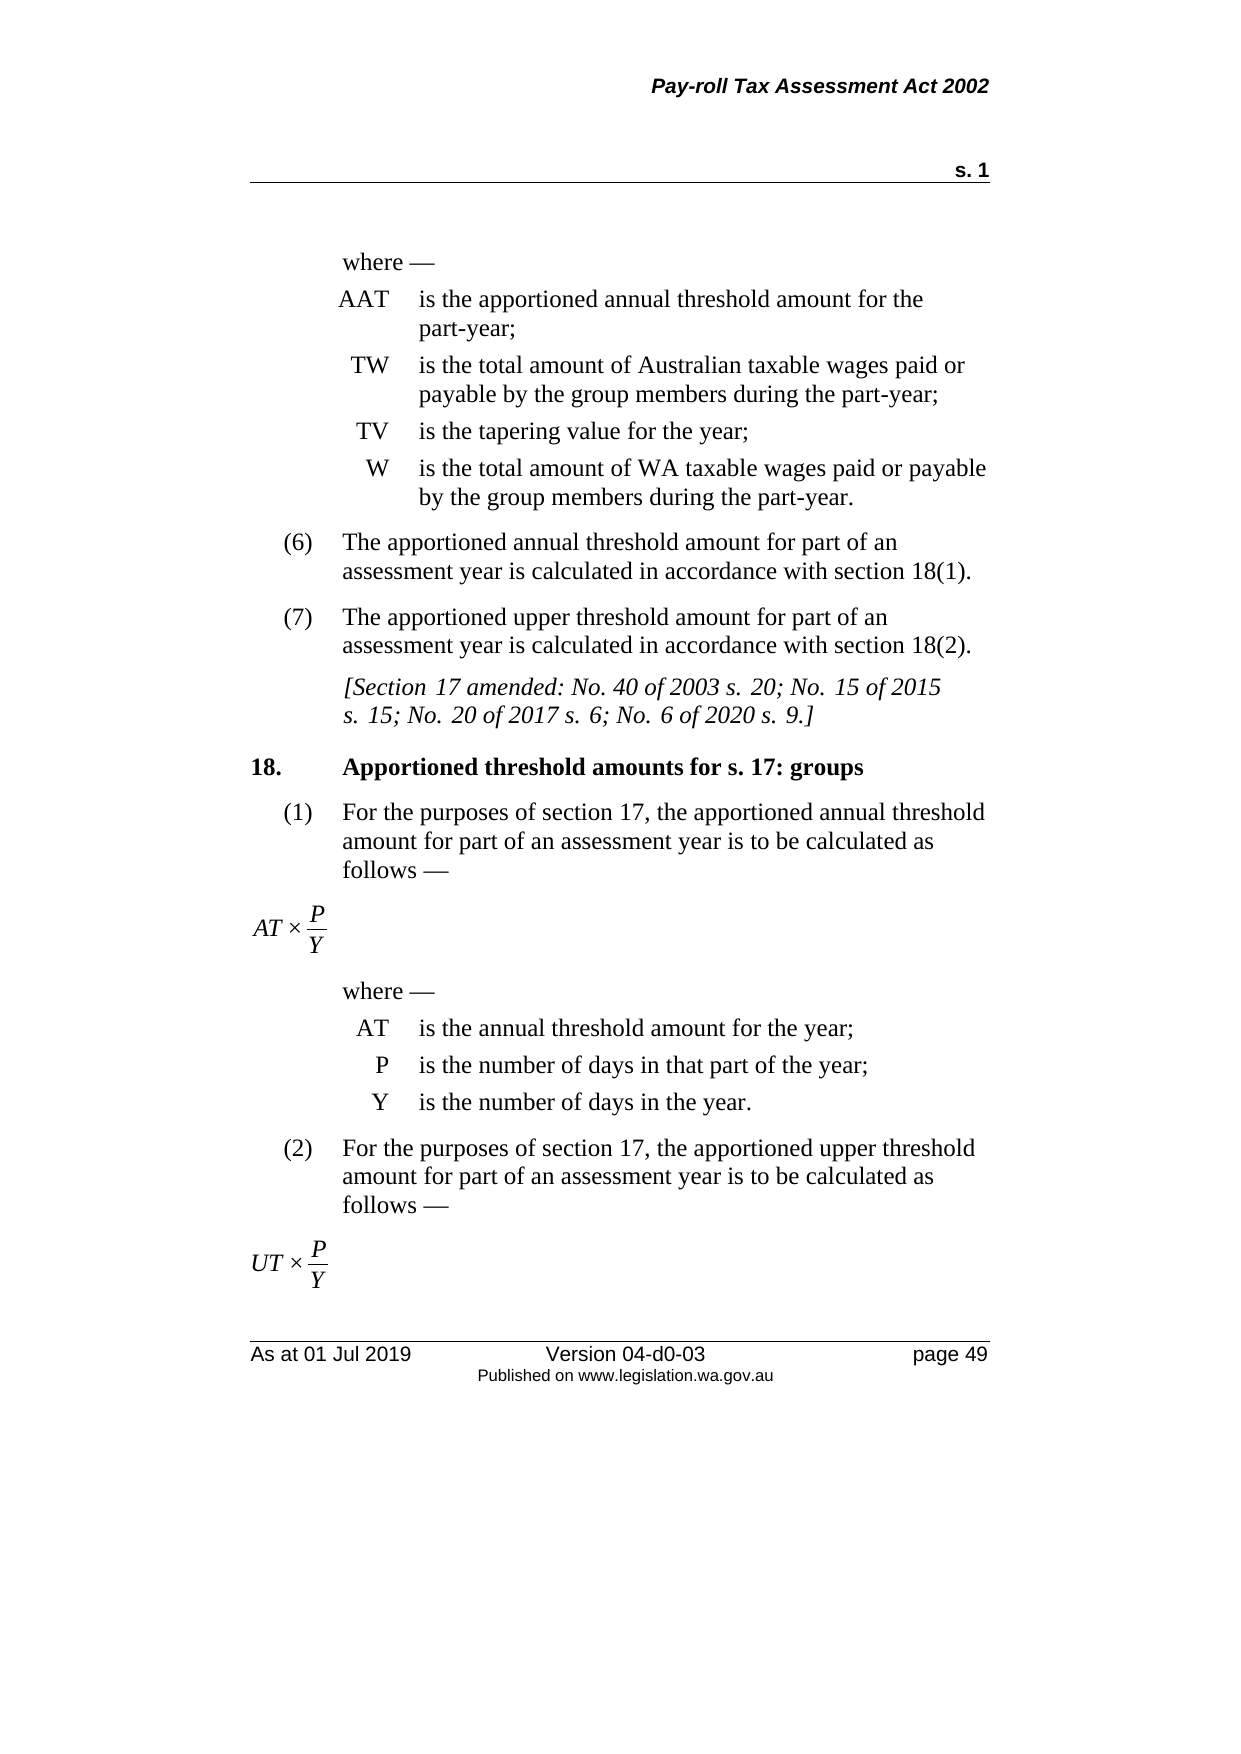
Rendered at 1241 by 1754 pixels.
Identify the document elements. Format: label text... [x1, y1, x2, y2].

text W is the total amount of WA taxable wages paid or payable by the group members during the part-year. [250, 453, 990, 511]
text AT is the annual threshold amount for the year; [250, 1013, 990, 1042]
text (2) For the purposes of section 17, the apportioned upper threshold amount for part of an assessment year is to be calculated as follows — [250, 1133, 990, 1219]
text (6) The apportioned annual threshold amount for part of an assessment year is calculated in accordance with section 18(1). [250, 527, 990, 585]
text (1) For the purposes of section 17, the apportioned annual threshold amount for part of an assessment year is to be calculated as follows — [250, 797, 990, 884]
text TV is the tapering value for the year; [250, 416, 990, 445]
subtitle 18. Apportioned threshold amounts for s. 17: groups [250, 752, 990, 781]
text (7) The apportioned upper threshold amount for part of an assessment year is calculated in accordance with section 18(2). [250, 602, 990, 659]
text where — [250, 247, 990, 276]
text AAT is the apportioned annual threshold amount for the part-year; [250, 284, 990, 342]
text P is the number of days in that part of the year; [250, 1050, 990, 1079]
text Y is the number of days in the year. [250, 1087, 990, 1116]
text TW is the total amount of Australian taxable wages paid or payable by the group members during the part-year; [250, 350, 990, 408]
text where — [250, 976, 990, 1005]
text [Section 17 amended: No. 40 of 2003 s. 20; No. 15 of 2015 s. 15; No. 20 of 2017 s. 6; No. 6 of 2020 s. 9.] [250, 672, 990, 729]
